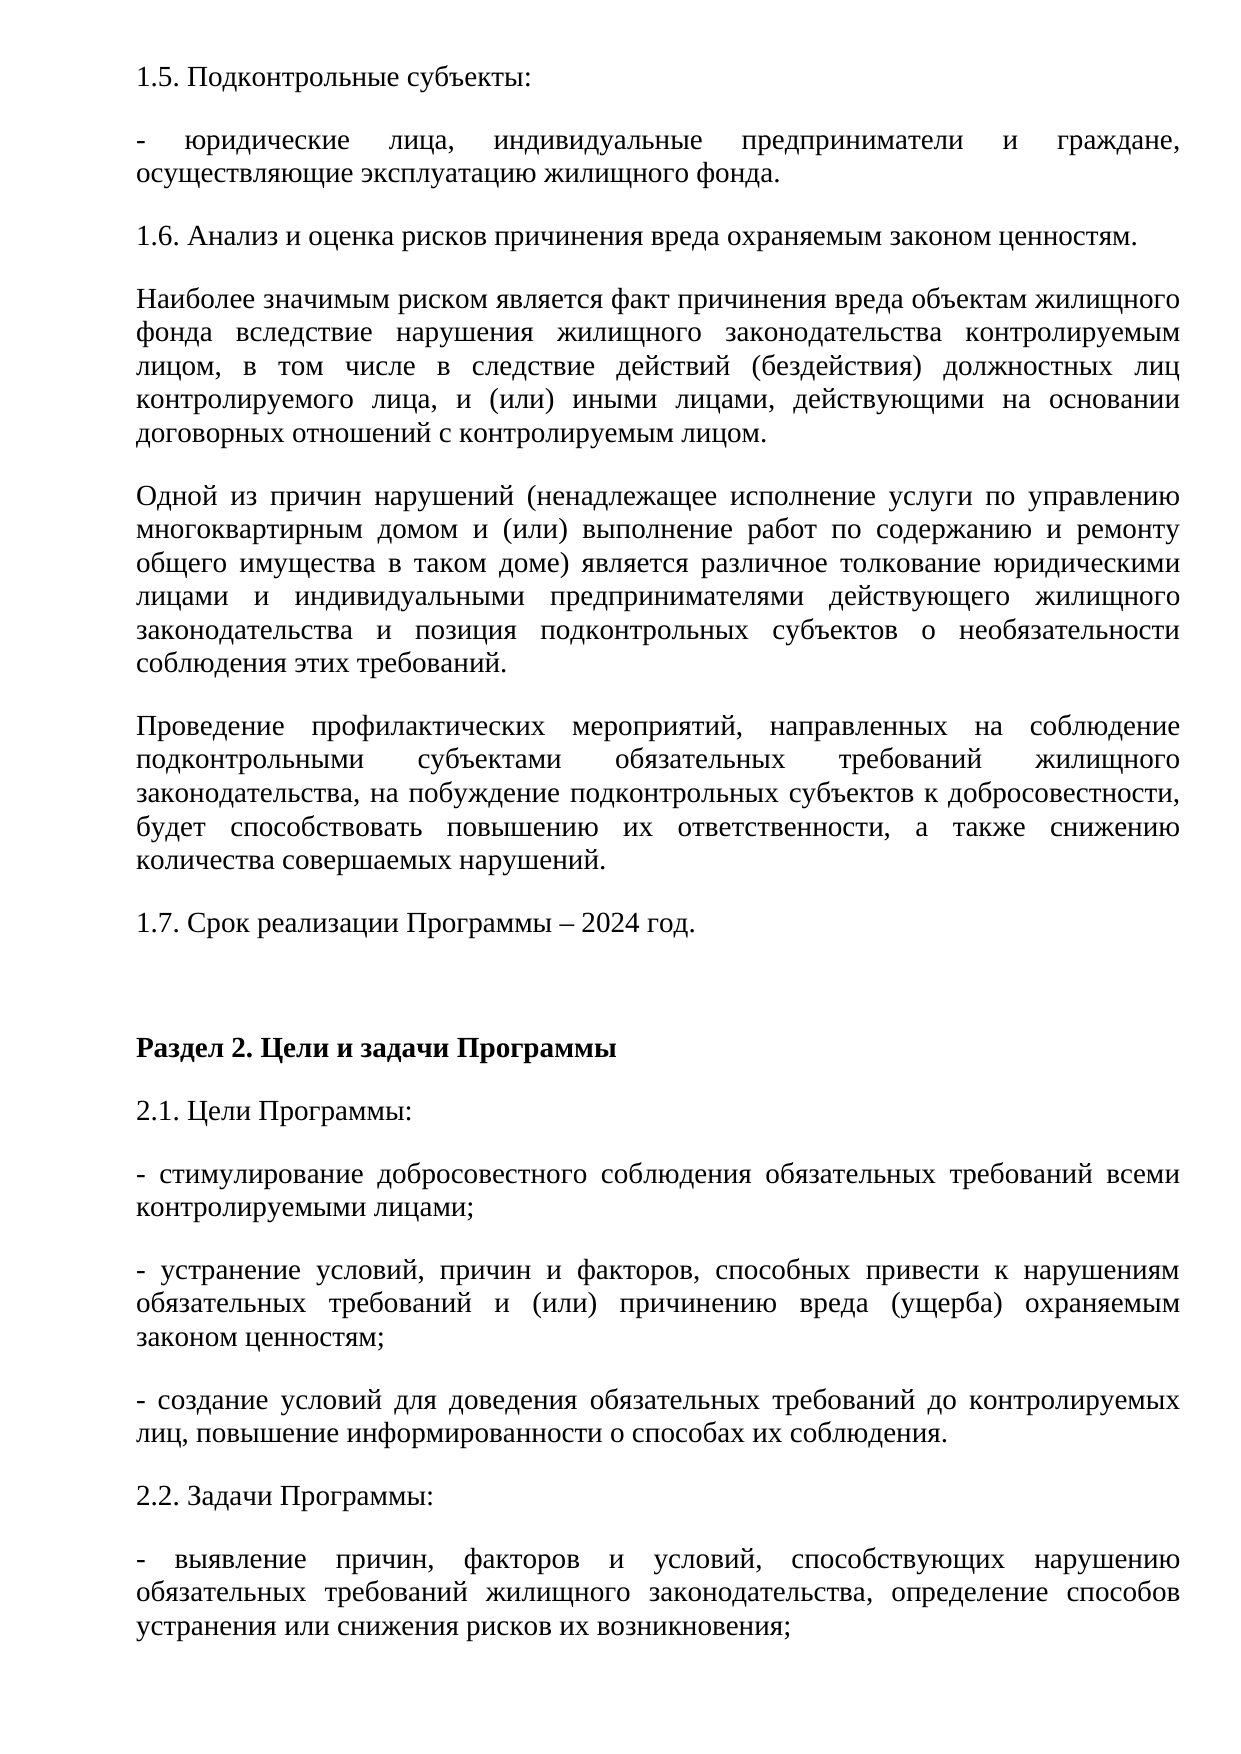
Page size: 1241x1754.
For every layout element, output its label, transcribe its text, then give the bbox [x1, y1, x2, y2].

text Проведение профилактических мероприятий, направленных на соблюдение подконтрольными субъектами обязательных требований жилищного законодательства, на побуждение подконтрольных субъектов к добросовестности, будет способствовать повышению их ответственности, а также снижению количества совершаемых нарушений. [136, 708, 1181, 876]
text 1.7. Срок реализации Программы – 2024 год. [136, 905, 1181, 938]
text Одной из причин нарушений (ненадлежащее исполнение услуги по управлению многоквартирным домом и (или) выполнение работ по содержанию и ремонту общего имущества в таком доме) является различное толкование юридическими лицами и индивидуальными предпринимателями действующего жилищного законодательства и позиция подконтрольных субъектов о необязательности соблюдения этих требований. [136, 478, 1181, 679]
text - юридические лица, индивидуальные предприниматели и граждане, осуществляющие эксплуатацию жилищного фонда. [136, 122, 1181, 189]
text 2.1. Цели Программы: [136, 1093, 1181, 1127]
text - выявление причин, факторов и условий, способствующих нарушению обязательных требований жилищного законодательства, определение способов устранения или снижения рисков их возникновения; [136, 1541, 1181, 1641]
text Наиболее значимым риском является факт причинения вреда объектам жилищного фонда вследствие нарушения жилищного законодательства контролируемым лицом, в том числе в следствие действий (бездействия) должностных лиц контролируемого лица, и (или) иными лицами, действующими на основании договорных отношений с контролируемым лицом. [136, 281, 1181, 448]
text - устранение условий, причин и факторов, способных привести к нарушениям обязательных требований и (или) причинению вреда (ущерба) охраняемым законом ценностям; [136, 1252, 1181, 1353]
text 1.5. Подконтрольные субъекты: [136, 59, 1181, 93]
text - стимулирование добросовестного соблюдения обязательных требований всеми контролируемыми лицами; [136, 1156, 1181, 1223]
text Раздел 2. Цели и задачи Программы [136, 1030, 1181, 1064]
text - создание условий для доведения обязательных требований до контролируемых лиц, повышение информированности о способах их соблюдения. [136, 1382, 1181, 1449]
text 1.6. Анализ и оценка рисков причинения вреда охраняемым законом ценностям. [136, 218, 1181, 252]
text 2.2. Задачи Программы: [136, 1478, 1181, 1512]
